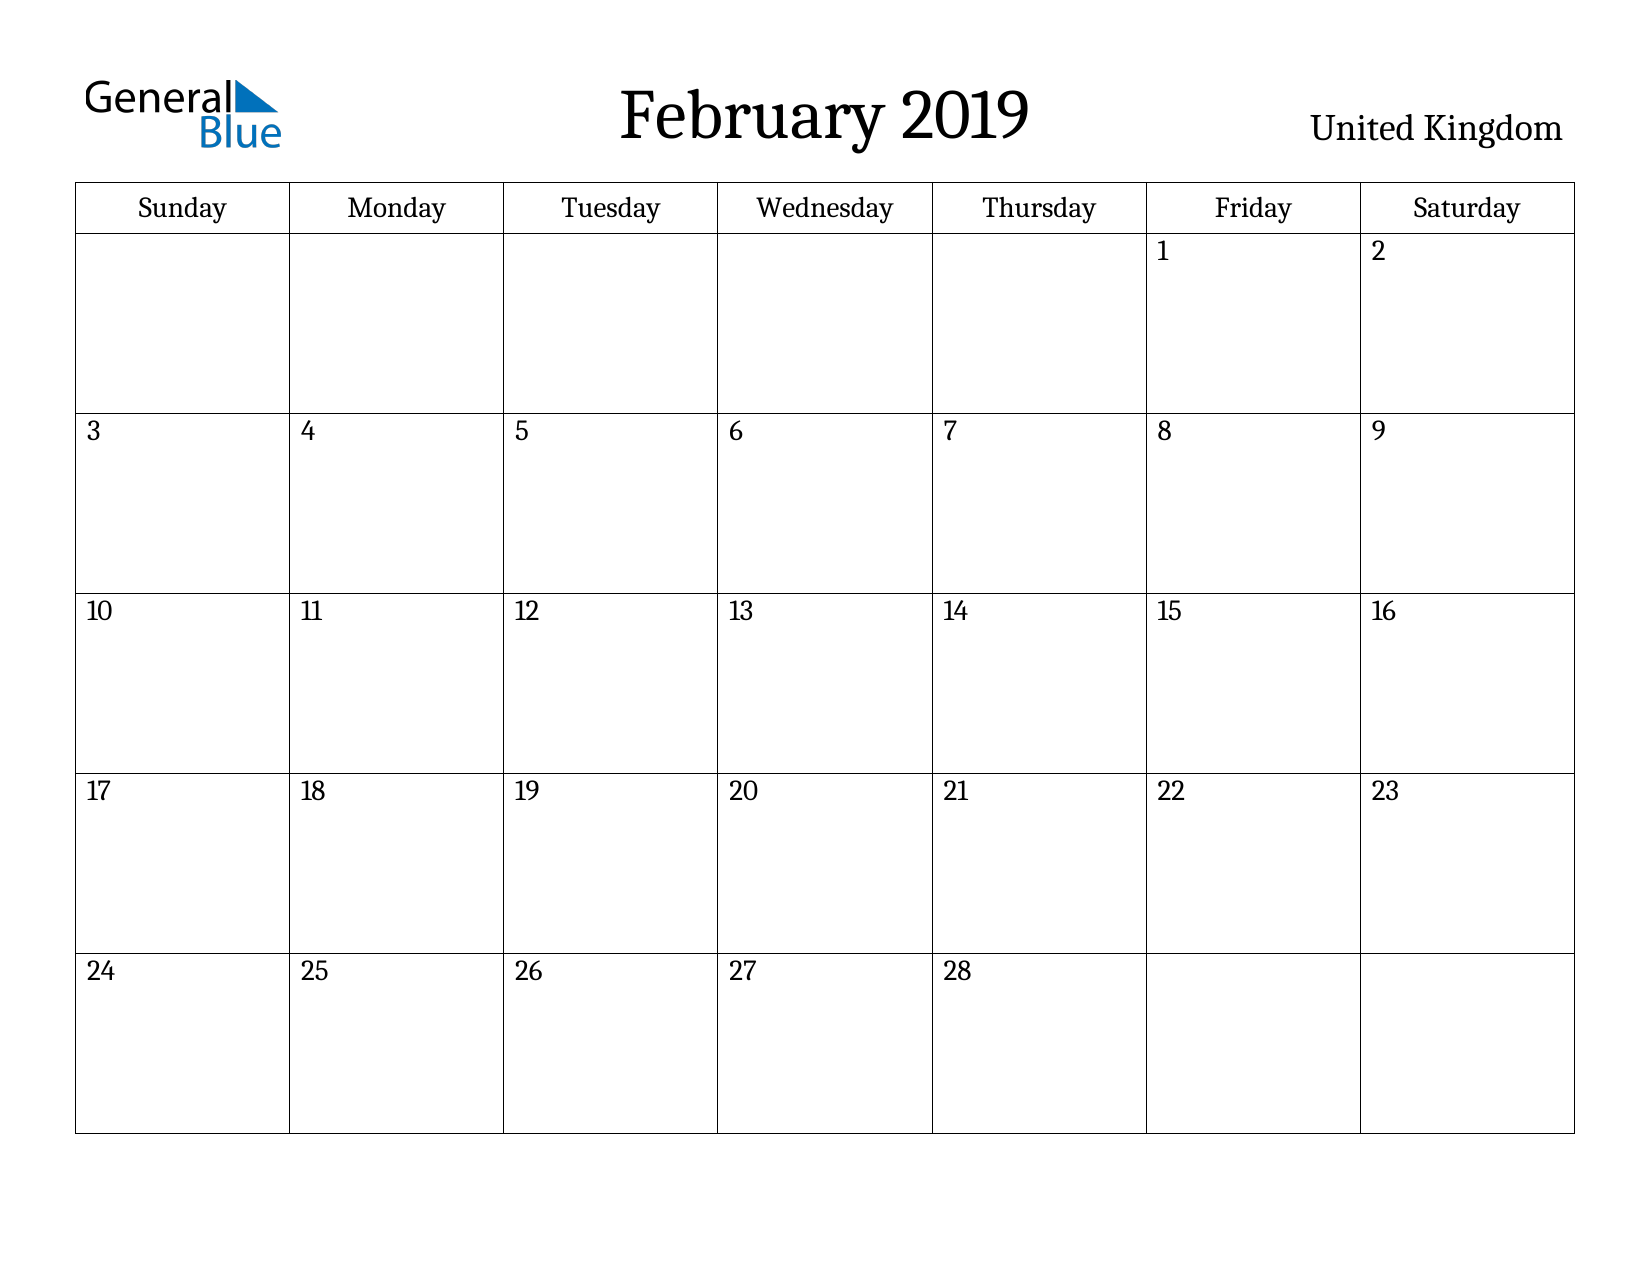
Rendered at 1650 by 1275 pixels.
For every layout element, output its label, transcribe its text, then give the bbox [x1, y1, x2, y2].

table_cell [76, 448, 289, 593]
table_cell 3 [76, 414, 289, 447]
table_cell 21 [933, 774, 1146, 807]
table_cell 28 [933, 954, 1146, 987]
table_cell Saturday [1361, 183, 1574, 233]
table_cell 24 [76, 954, 289, 987]
table_cell [1147, 627, 1360, 773]
table_cell [718, 988, 932, 1133]
table_cell 8 [1147, 414, 1360, 447]
table_cell [504, 234, 717, 267]
table_cell [718, 234, 932, 267]
table_cell [718, 448, 932, 593]
table_cell [76, 627, 289, 773]
table_cell Monday [290, 183, 503, 233]
table_cell [1361, 627, 1574, 773]
table_cell [1147, 954, 1360, 987]
table_cell [1147, 808, 1360, 953]
table_cell [1361, 267, 1574, 413]
table_cell 10 [76, 594, 289, 627]
table_cell [718, 627, 932, 773]
table_cell 20 [718, 774, 932, 807]
table_cell [504, 448, 717, 593]
table_cell Sunday [76, 183, 289, 233]
table_cell [1361, 988, 1574, 1133]
table_cell 26 [504, 954, 717, 987]
table_cell [504, 267, 717, 413]
table_cell 22 [1147, 774, 1360, 807]
table_cell [1147, 988, 1360, 1133]
table_cell [290, 234, 503, 267]
table_cell [290, 988, 503, 1133]
table_cell 13 [718, 594, 932, 627]
table_cell [290, 808, 503, 953]
table_cell 12 [504, 594, 717, 627]
table_cell 1 [1147, 234, 1360, 267]
table_cell 9 [1361, 414, 1574, 447]
table_cell Friday [1147, 183, 1360, 233]
table_cell Thursday [933, 183, 1146, 233]
picture [86, 80, 281, 148]
table_cell [290, 627, 503, 773]
table_cell 7 [933, 414, 1146, 447]
table_cell [76, 234, 289, 267]
table_header February 2019 [504, 75, 1146, 182]
table_cell [1361, 954, 1574, 987]
table_cell 4 [290, 414, 503, 447]
table_cell [933, 627, 1146, 773]
table_cell 14 [933, 594, 1146, 627]
table_cell 19 [504, 774, 717, 807]
table_cell 6 [718, 414, 932, 447]
table_cell [933, 448, 1146, 593]
table_cell 18 [290, 774, 503, 807]
table_cell 16 [1361, 594, 1574, 627]
table_cell 17 [76, 774, 289, 807]
table_cell [290, 267, 503, 413]
table_cell 27 [718, 954, 932, 987]
table_cell [76, 988, 289, 1133]
table_cell [718, 267, 932, 413]
table_cell 5 [504, 414, 717, 447]
table_cell [933, 267, 1146, 413]
table_header [76, 75, 503, 182]
table_cell [504, 808, 717, 953]
table_cell Tuesday [504, 183, 717, 233]
table_header United Kingdom [1146, 75, 1574, 182]
table_cell [504, 988, 717, 1133]
table_cell [504, 627, 717, 773]
table_cell [76, 808, 289, 953]
table_cell Wednesday [718, 183, 932, 233]
table_cell [1147, 448, 1360, 593]
table_cell [1361, 808, 1574, 953]
table_cell [933, 808, 1146, 953]
table_cell [76, 267, 289, 413]
table_cell [1361, 448, 1574, 593]
table_cell 25 [290, 954, 503, 987]
table_cell [933, 988, 1146, 1133]
table_cell 2 [1361, 234, 1574, 267]
table_cell 15 [1147, 594, 1360, 627]
table_cell [718, 808, 932, 953]
table_cell [290, 448, 503, 593]
table_cell 23 [1361, 774, 1574, 807]
table_cell 11 [290, 594, 503, 627]
table_cell [1147, 267, 1360, 413]
table_cell [933, 234, 1146, 267]
